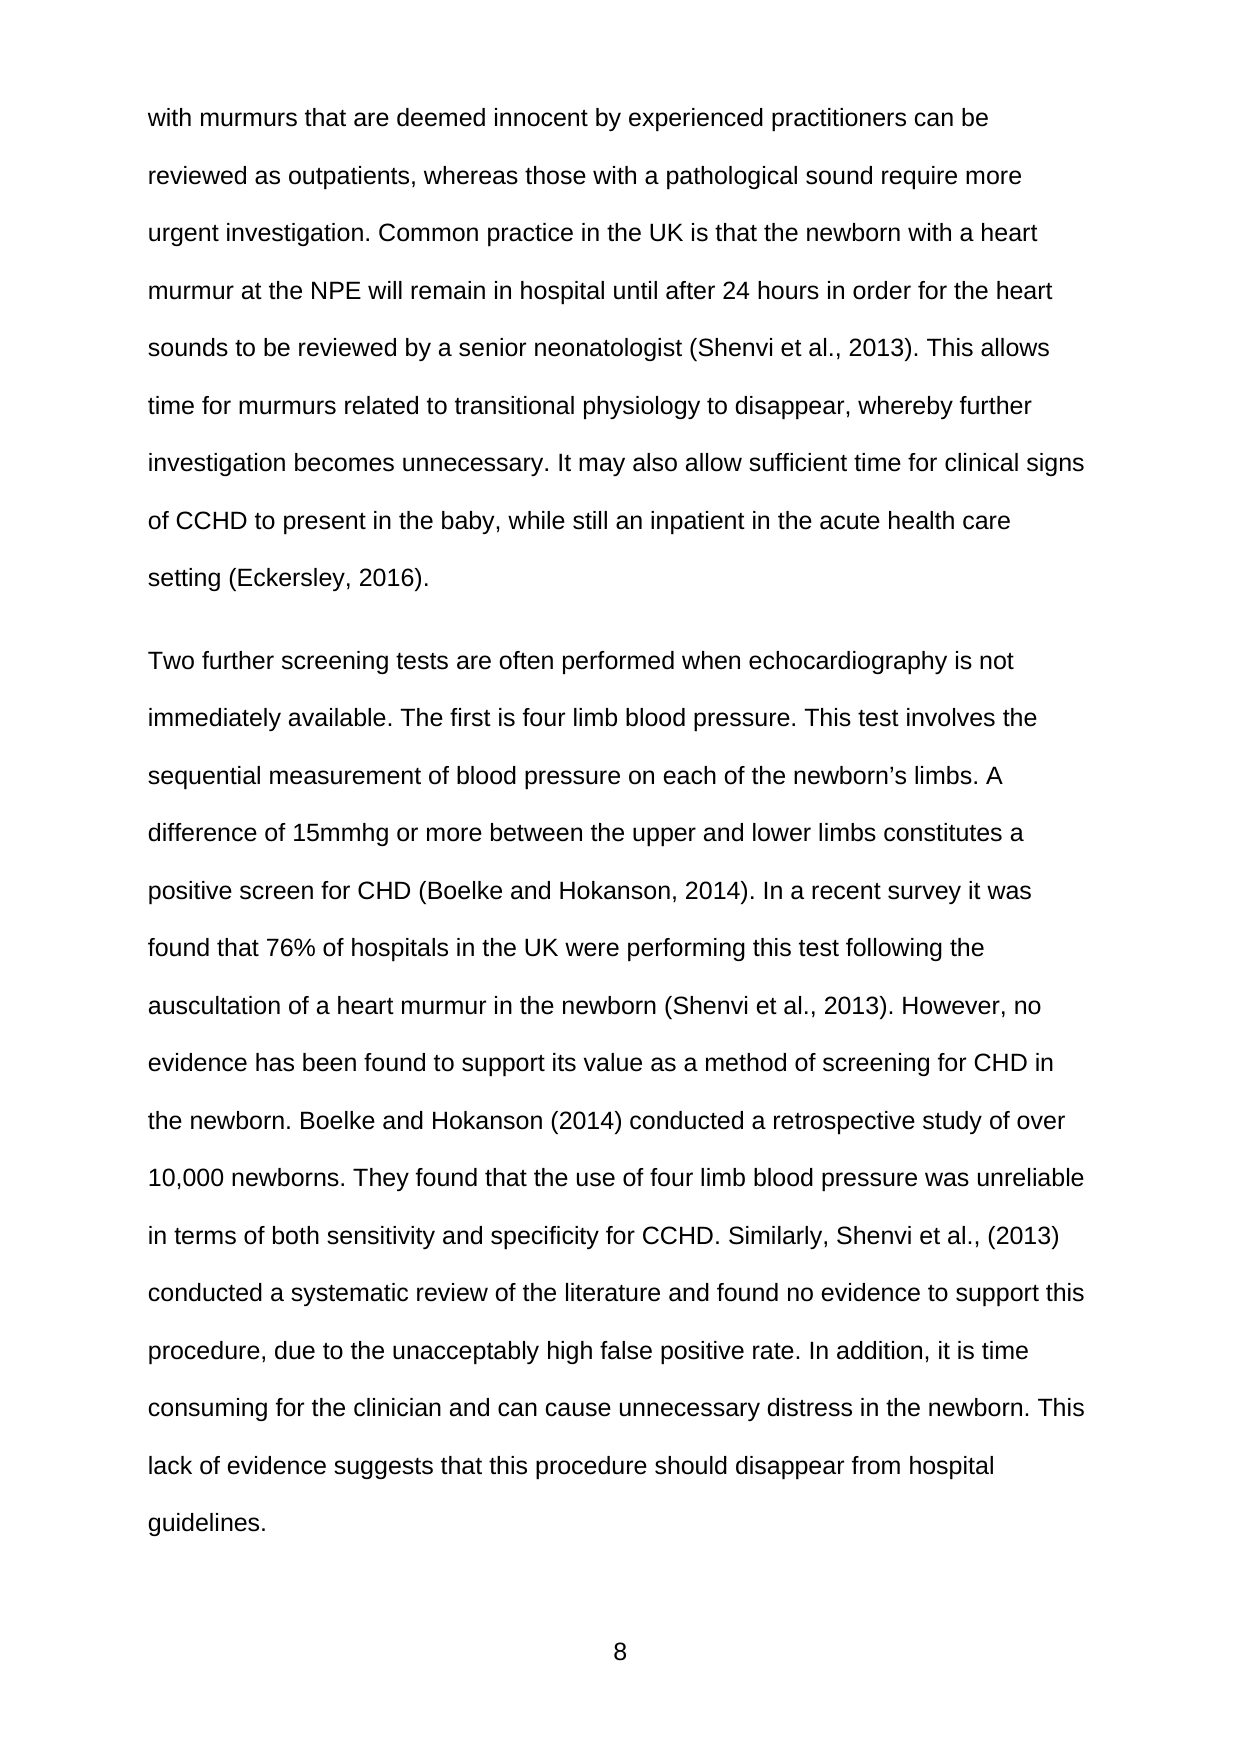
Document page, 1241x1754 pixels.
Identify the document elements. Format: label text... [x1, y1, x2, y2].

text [148, 103, 1092, 592]
text Two further screening tests are often performed when echocardiography is not immediately available. The first is four limb blood pressure. This test involves the sequential measurement of blood pressure on each of the newborn’s limbs. A difference of 15mmhg or more between the upper and lower limbs constitutes a positive screen for CHD (Boelke and Hokanson, 2014). In a recent survey it was found that 76% of hospitals in the UK were performing this test following the auscultation of a heart murmur in the newborn (Shenvi et al., 2013). However, no evidence has been found to support its value as a method of screening for CHD in the newborn. Boelke and Hokanson (2014) conducted a retrospective study of over 10,000 newborns. They found that the use of four limb blood pressure was unreliable in terms of both sensitivity and specificity for CCHD. Similarly, Shenvi et al., (2013) conducted a systematic review of the literature and found no evidence to support this procedure, due to the unacceptably high false positive rate. In addition, it is time consuming for the clinician and can cause unnecessary distress in the newborn. This lack of evidence suggests that this procedure should disappear from hospital guidelines. [148, 646, 1092, 1537]
